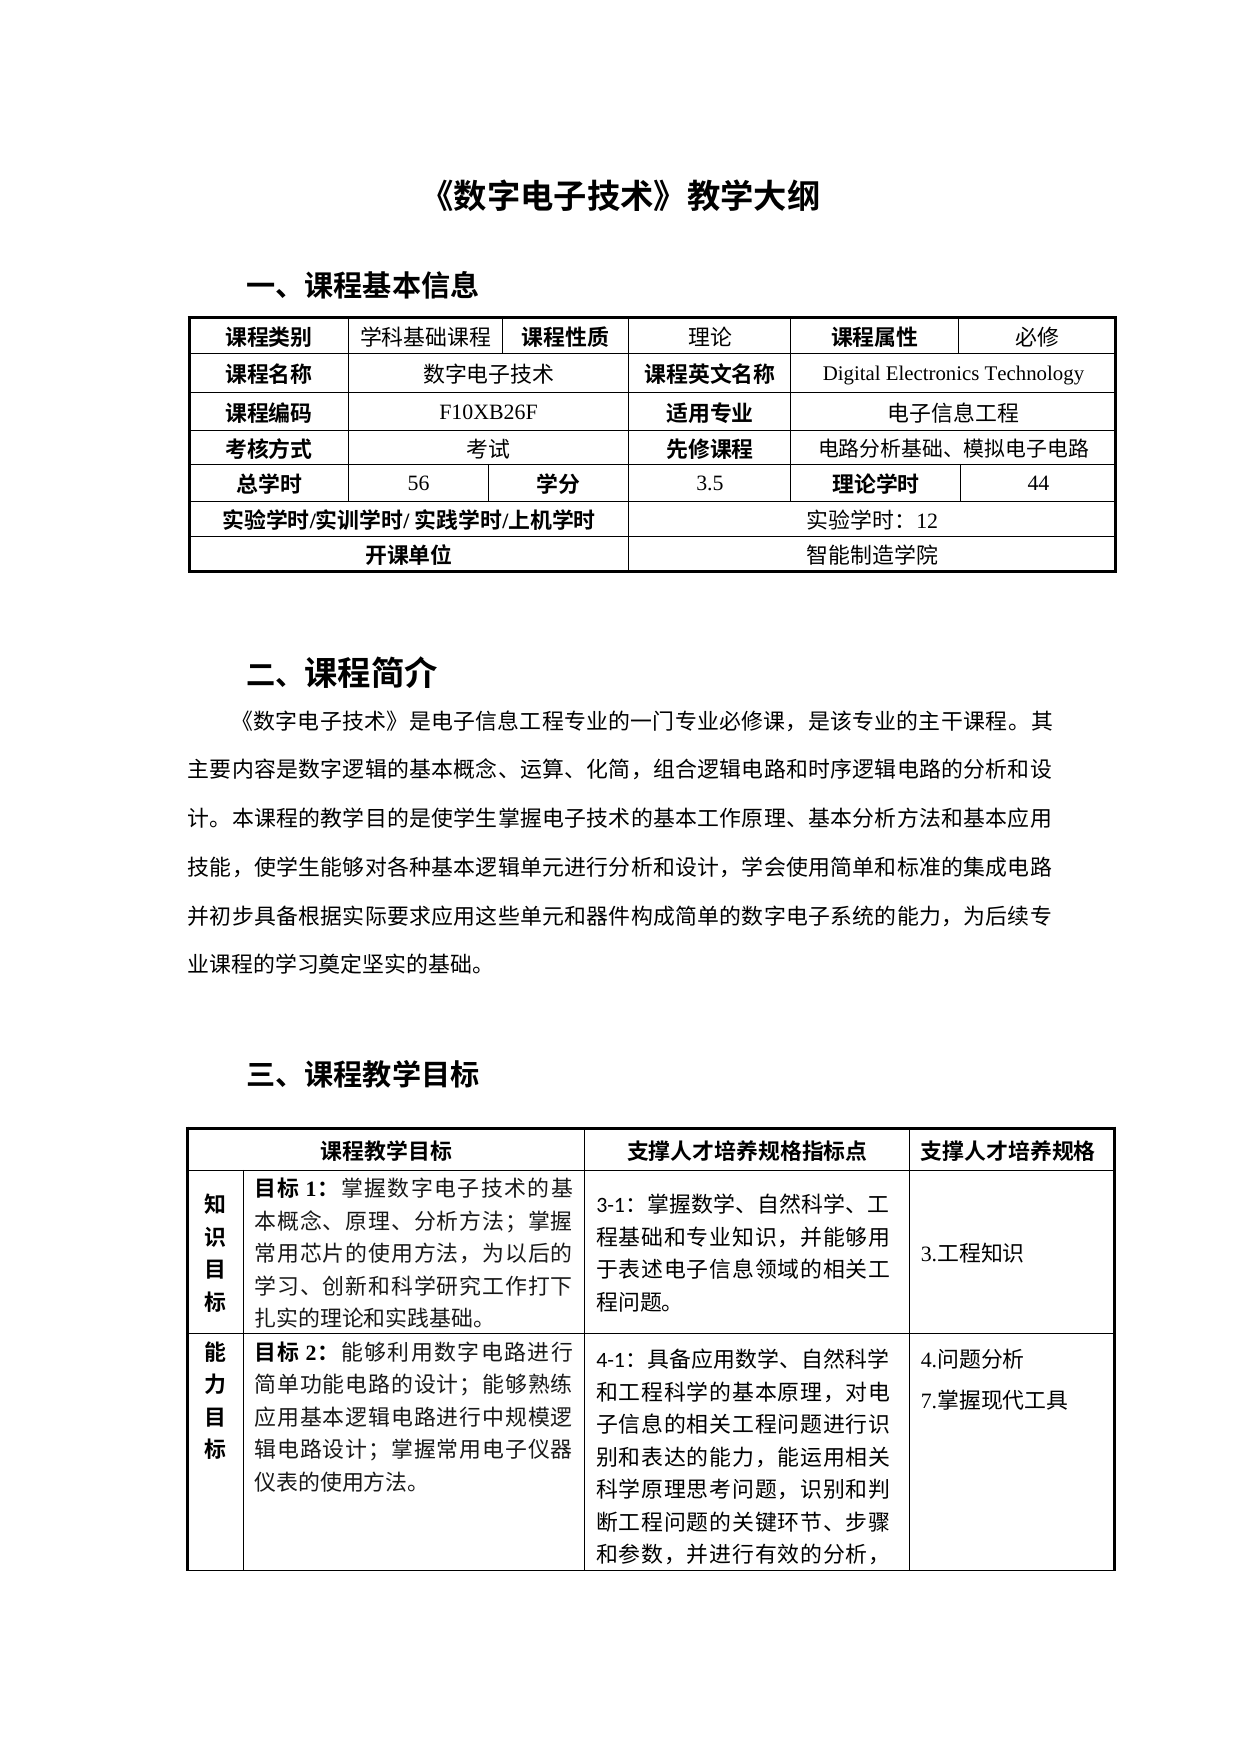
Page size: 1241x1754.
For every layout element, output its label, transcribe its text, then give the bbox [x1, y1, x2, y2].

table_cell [244, 1334, 584, 1569]
table_cell 能 力 目 标 [189, 1334, 243, 1569]
table_cell 考试 [349, 431, 628, 464]
table_cell 课程英文名称 [629, 354, 790, 392]
table_cell 56 [349, 465, 488, 501]
table_cell 3.5 [629, 465, 790, 501]
table_cell 实验学时：12 [629, 502, 1114, 536]
table_cell 智能制造学院 [629, 537, 1114, 570]
table_cell 4.问题分析 7.掌握现代工具 [910, 1334, 1113, 1569]
table_cell 理论学时 [791, 465, 960, 501]
table_header 课程教学目标 [189, 1130, 584, 1170]
text 一、课程基本信息 [187, 251, 1053, 316]
text 三、课程教学目标 [187, 1041, 1053, 1106]
text 二、课程简介 [187, 638, 1053, 703]
table_cell 考核方式 [191, 431, 348, 464]
table_header 课程类别 [191, 319, 348, 353]
table_header 理论 [629, 319, 790, 353]
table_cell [585, 1334, 909, 1569]
table_cell 3-1：掌握数学、自然科学、工程基础和专业知识，并能够用于表述电子信息领域的相关工程问题。 [585, 1171, 909, 1333]
table_header 学科基础课程 [349, 319, 502, 353]
table_header 支撑人才培养规格 [910, 1130, 1113, 1170]
table_cell 课程名称 [191, 354, 348, 392]
table_cell F10XB26F [349, 393, 628, 430]
table_cell 先修课程 [629, 431, 790, 464]
text 《数字电子技术》是电子信息工程专业的一门专业必修课，是该专业的主干课程。其主要内容是数字逻辑的基本概念、运算、化简，组合逻辑电路和时序逻辑电路的分析和设计。本课程的教学目的是使学生掌握电子技术的基本工作原理、基本分析方法和基本应用技能，使学生能够对各种基本逻辑单元进行分析和设计，学会使用简单和标准的集成电路，并初步具备根据实际要求应用这些单元和器件构成简单的数字电子系统的能力，为后续专业课程的学习奠定坚实的基础。 [187, 703, 1053, 979]
table_header 课程性质 [503, 319, 628, 353]
table_cell 数字电子技术 [349, 354, 628, 392]
table_cell 学分 [489, 465, 628, 501]
table_cell 电路分析基础、模拟电子电路 [791, 431, 1114, 464]
table_cell 开课单位 [191, 537, 628, 570]
text 《数字电子技术》教学大纲 [187, 162, 1053, 227]
table_cell 目标1：掌握数字电子技术的基本概念、原理、分析方法；掌握常用芯片的使用方法，为以后的学习、创新和科学研究工作打下扎实的理论和实践基础。 [244, 1171, 584, 1333]
table_cell Digital Electronics Technology [791, 354, 1114, 392]
table_cell 3.工程知识 [910, 1171, 1113, 1333]
table_header 支撑人才培养规格指标点 [585, 1130, 909, 1170]
table_cell 44 [961, 465, 1114, 501]
table_cell 实验学时/实训学时/ 实践学时/上机学时 [191, 502, 628, 536]
table_cell 课程编码 [191, 393, 348, 430]
table_cell 总学时 [191, 465, 348, 501]
table_header 课程属性 [791, 319, 958, 353]
table_cell 电子信息工程 [791, 393, 1114, 430]
table_cell 适用专业 [629, 393, 790, 430]
table_cell 知 识 目 标 [189, 1171, 243, 1333]
table_header 必修 [959, 319, 1114, 353]
